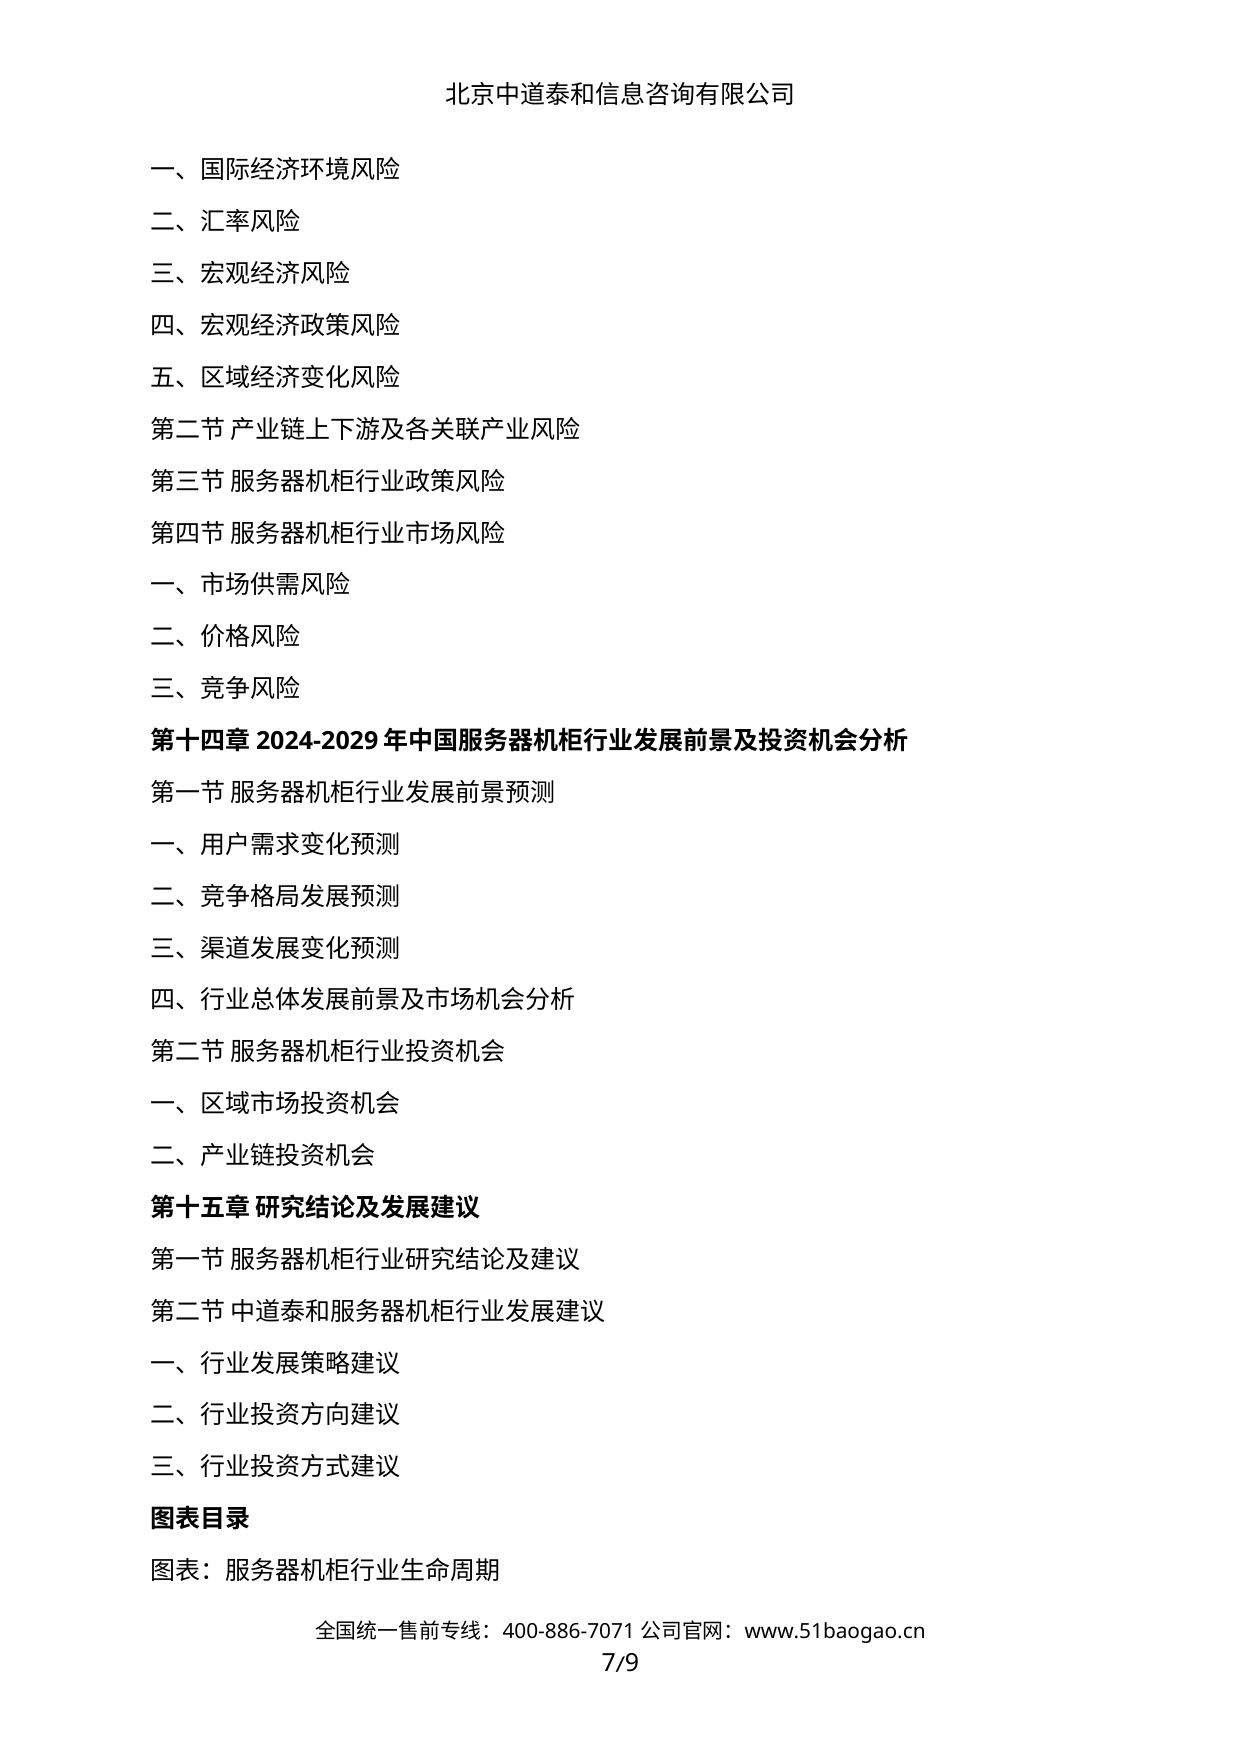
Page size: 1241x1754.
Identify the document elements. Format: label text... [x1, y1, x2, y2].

text 三、宏观经济风险 [150, 254, 1090, 290]
text 第十四章 2024-2029年中国服务器机柜行业发展前景及投资机会分析 [150, 721, 1090, 757]
text 第一节 服务器机柜行业研究结论及建议 [150, 1239, 1090, 1276]
text 一、用户需求变化预测 [150, 824, 1090, 861]
text 第三节 服务器机柜行业政策风险 [150, 461, 1090, 497]
text 第一节 服务器机柜行业发展前景预测 [150, 772, 1090, 809]
text 四、行业总体发展前景及市场机会分析 [150, 980, 1090, 1016]
text 第二节 中道泰和服务器机柜行业发展建议 [150, 1291, 1090, 1327]
text 二、产业链投资机会 [150, 1136, 1090, 1172]
text 二、竞争格局发展预测 [150, 876, 1090, 912]
text 一、市场供需风险 [150, 565, 1090, 601]
text 一、国际经济环境风险 [150, 150, 1090, 186]
text 二、行业投资方向建议 [150, 1395, 1090, 1431]
text 第二节 产业链上下游及各关联产业风险 [150, 409, 1090, 446]
text 图表：服务器机柜行业生命周期 [150, 1551, 1090, 1587]
text 第四节 服务器机柜行业市场风险 [150, 513, 1090, 549]
text 三、行业投资方式建议 [150, 1447, 1090, 1483]
text 五、区域经济变化风险 [150, 357, 1090, 394]
text 第十五章 研究结论及发展建议 [150, 1187, 1090, 1224]
text 三、竞争风险 [150, 669, 1090, 705]
text 第二节 服务器机柜行业投资机会 [150, 1032, 1090, 1068]
text 四、宏观经济政策风险 [150, 306, 1090, 342]
text 二、价格风险 [150, 617, 1090, 653]
text 图表目录 [150, 1499, 1090, 1535]
text 三、渠道发展变化预测 [150, 928, 1090, 964]
text 一、区域市场投资机会 [150, 1084, 1090, 1120]
text 一、行业发展策略建议 [150, 1343, 1090, 1379]
text 二、汇率风险 [150, 202, 1090, 238]
